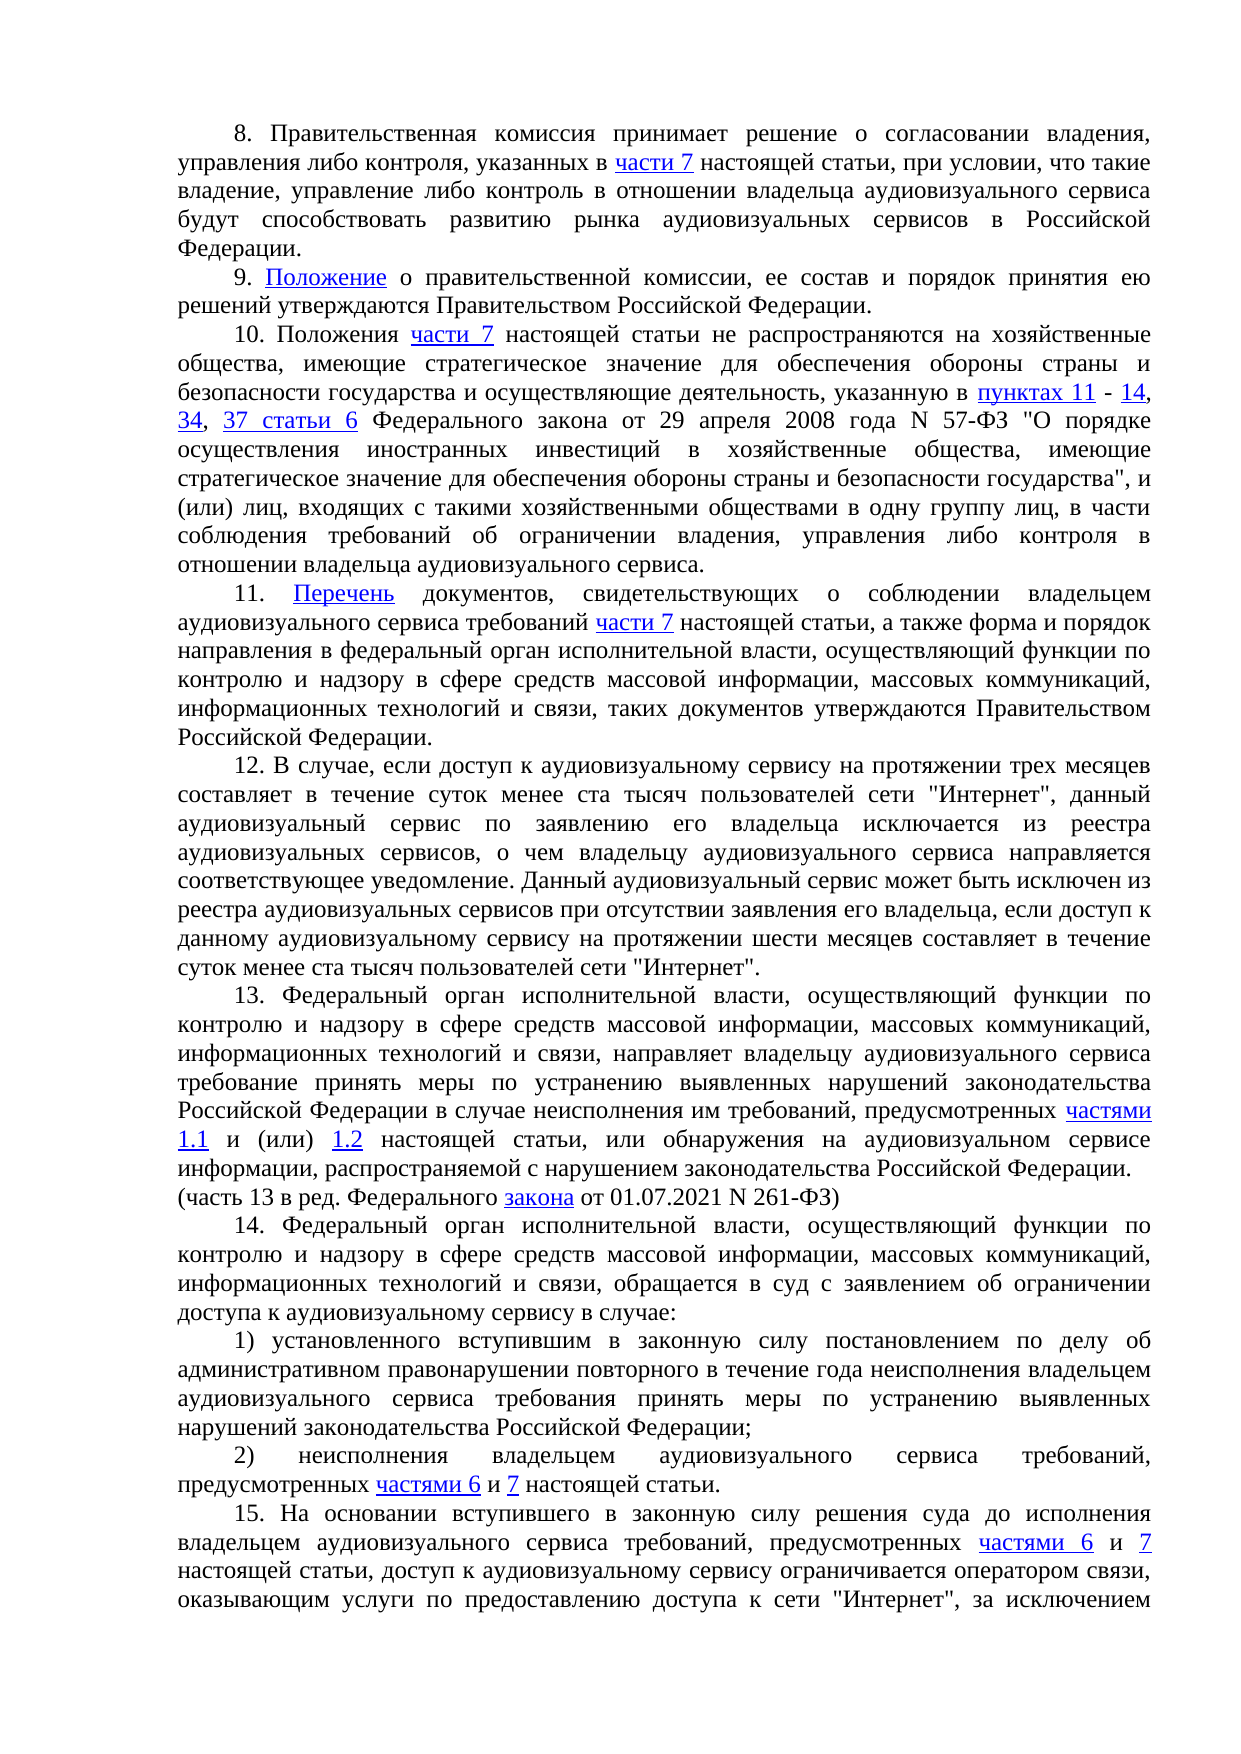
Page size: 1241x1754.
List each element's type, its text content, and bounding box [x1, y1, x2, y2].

text 8. Правительственная комиссия принимает решение о согласовании владения, управления либо контроля, указанных в части 7 настоящей статьи, при условии, что такие владение, управление либо контроль в отношении владельца аудиовизуального сервиса будут способствовать развитию рынка аудиовизуальных сервисов в Российской Федерации. [177, 118, 1152, 262]
text 9. Положение о правительственной комиссии, ее состав и порядок принятия ею решений утверждаются Правительством Российской Федерации. [177, 262, 1152, 319]
text 12. В случае, если доступ к аудиовизуальному сервису на протяжении трех месяцев составляет в течение суток менее ста тысяч пользователей сети "Интернет", данный аудиовизуальный сервис по заявлению его владельца исключается из реестра аудиовизуальных сервисов, о чем владельцу аудиовизуального сервиса направляется соответствующее уведомление. Данный аудиовизуальный сервис может быть исключен из реестра аудиовизуальных сервисов при отсутствии заявления его владельца, если доступ к данному аудиовизуальному сервису на протяжении шести месяцев составляет в течение суток менее ста тысяч пользователей сети "Интернет". [177, 751, 1152, 981]
text 11. Перечень документов, свидетельствующих о соблюдении владельцем аудиовизуального сервиса требований части 7 настоящей статьи, а также форма и порядок направления в федеральный орган исполнительной власти, осуществляющий функции по контролю и надзору в сфере средств массовой информации, массовых коммуникаций, информационных технологий и связи, таких документов утверждаются Правительством Российской Федерации. [177, 578, 1152, 751]
text (часть 13 в ред. Федерального закона от 01.07.2021 N 261-ФЗ) [177, 1182, 1152, 1211]
text 14. Федеральный орган исполнительной власти, осуществляющий функции по контролю и надзору в сфере средств массовой информации, массовых коммуникаций, информационных технологий и связи, обращается в суд с заявлением об ограничении доступа к аудиовизуальному сервису в случае: [177, 1211, 1152, 1326]
text 13. Федеральный орган исполнительной власти, осуществляющий функции по контролю и надзору в сфере средств массовой информации, массовых коммуникаций, информационных технологий и связи, направляет владельцу аудиовизуального сервиса требование принять меры по устранению выявленных нарушений законодательства Российской Федерации в случае неисполнения им требований, предусмотренных частями 1.1 и (или) 1.2 настоящей статьи, или обнаружения на аудиовизуальном сервисе информации, распространяемой с нарушением законодательства Российской Федерации. [177, 981, 1152, 1182]
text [177, 1498, 1152, 1613]
text 2) неисполнения владельцем аудиовизуального сервиса требований, предусмотренных частями 6 и 7 настоящей статьи. [177, 1441, 1152, 1498]
text 10. Положения части 7 настоящей статьи не распространяются на хозяйственные общества, имеющие стратегическое значение для обеспечения обороны страны и безопасности государства и осуществляющие деятельность, указанную в пунктах 11 - 14, 34, 37 статьи 6 Федерального закона от 29 апреля 2008 года N 57-ФЗ "О порядке осуществления иностранных инвестиций в хозяйственные общества, имеющие стратегическое значение для обеспечения обороны страны и безопасности государства", и (или) лиц, входящих с такими хозяйственными обществами в одну группу лиц, в части соблюдения требований об ограничении владения, управления либо контроля в отношении владельца аудиовизуального сервиса. [177, 319, 1152, 578]
text 1) установленного вступившим в законную силу постановлением по делу об административном правонарушении повторного в течение года неисполнения владельцем аудиовизуального сервиса требования принять меры по устранению выявленных нарушений законодательства Российской Федерации; [177, 1326, 1152, 1441]
